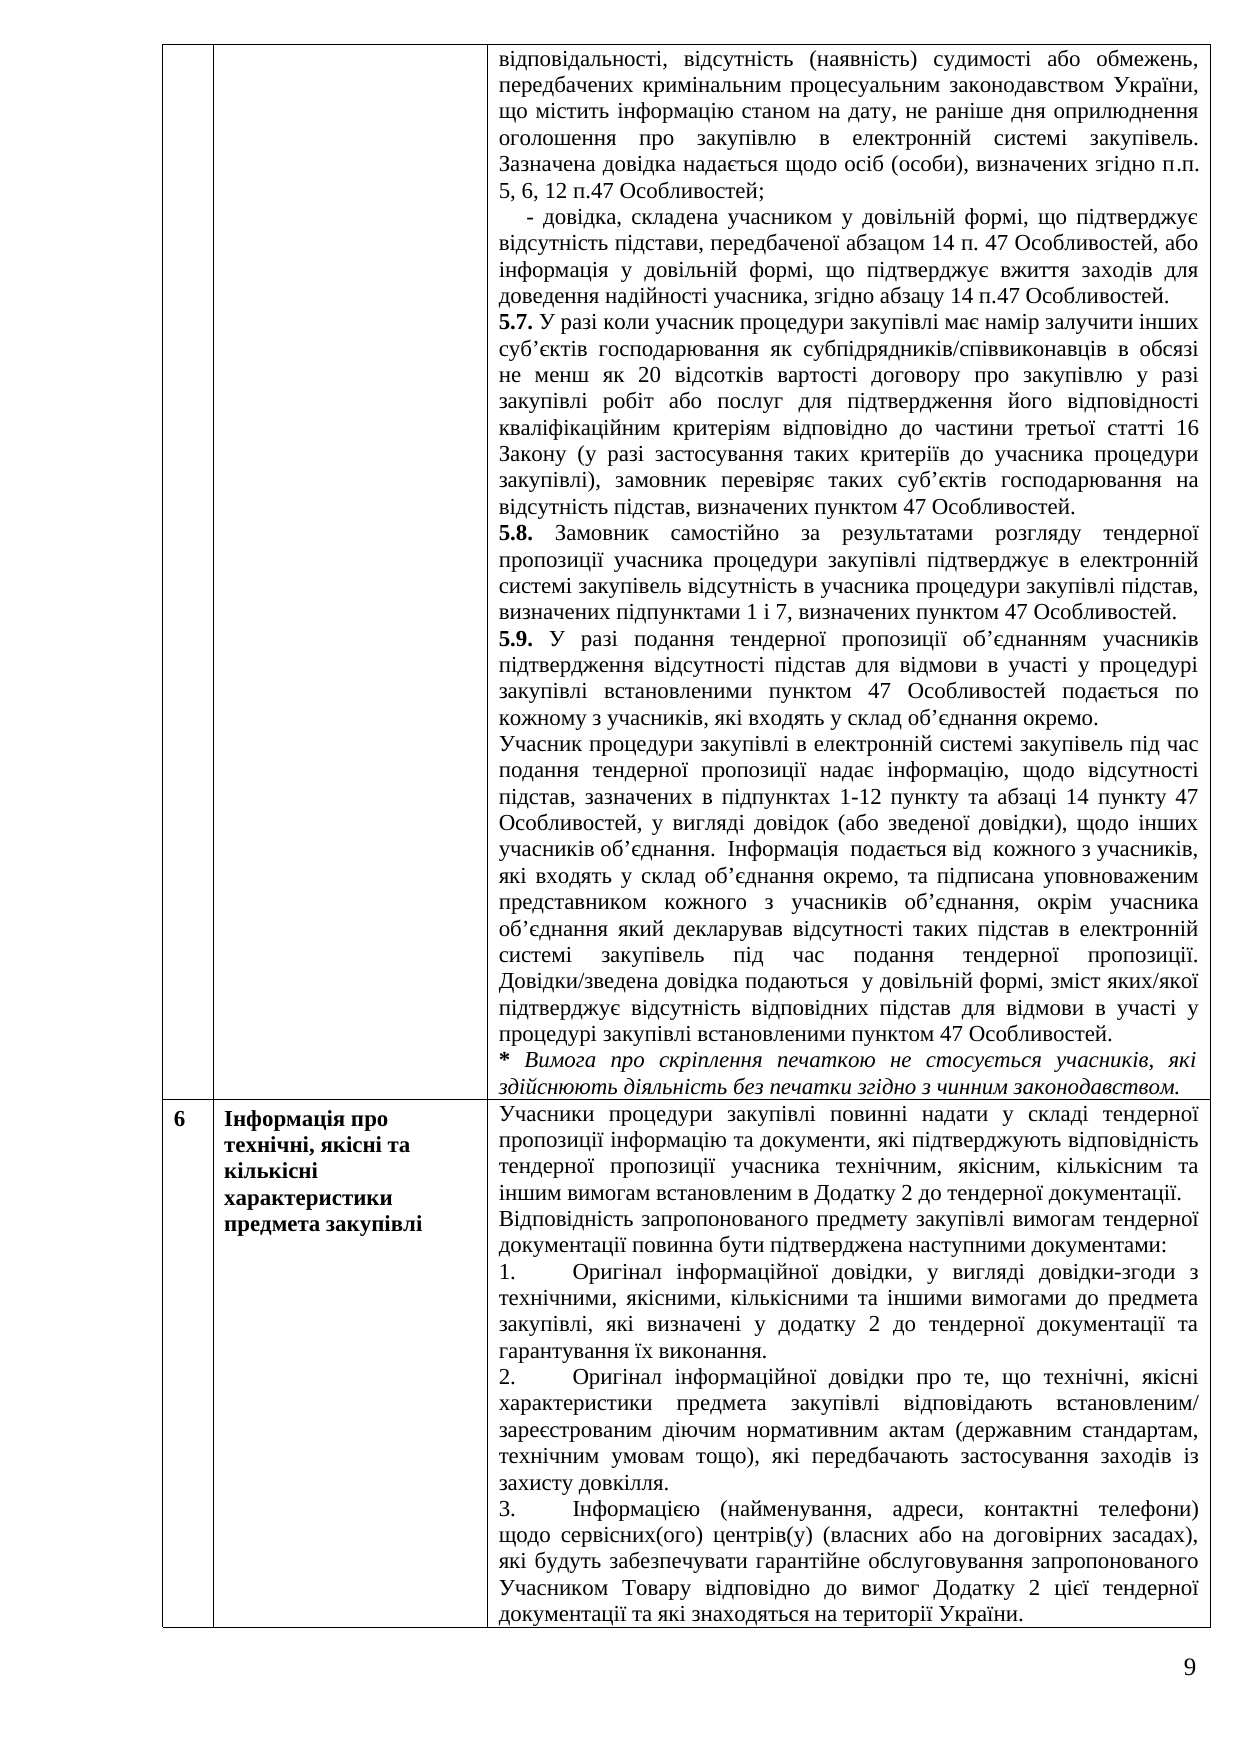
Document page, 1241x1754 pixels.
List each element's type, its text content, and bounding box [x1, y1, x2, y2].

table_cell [488, 45, 1210, 1099]
table_cell 6 [163, 1100, 213, 1627]
table_cell 5 [163, 45, 213, 1099]
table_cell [488, 1100, 1210, 1627]
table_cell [214, 45, 487, 1099]
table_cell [214, 1100, 487, 1627]
